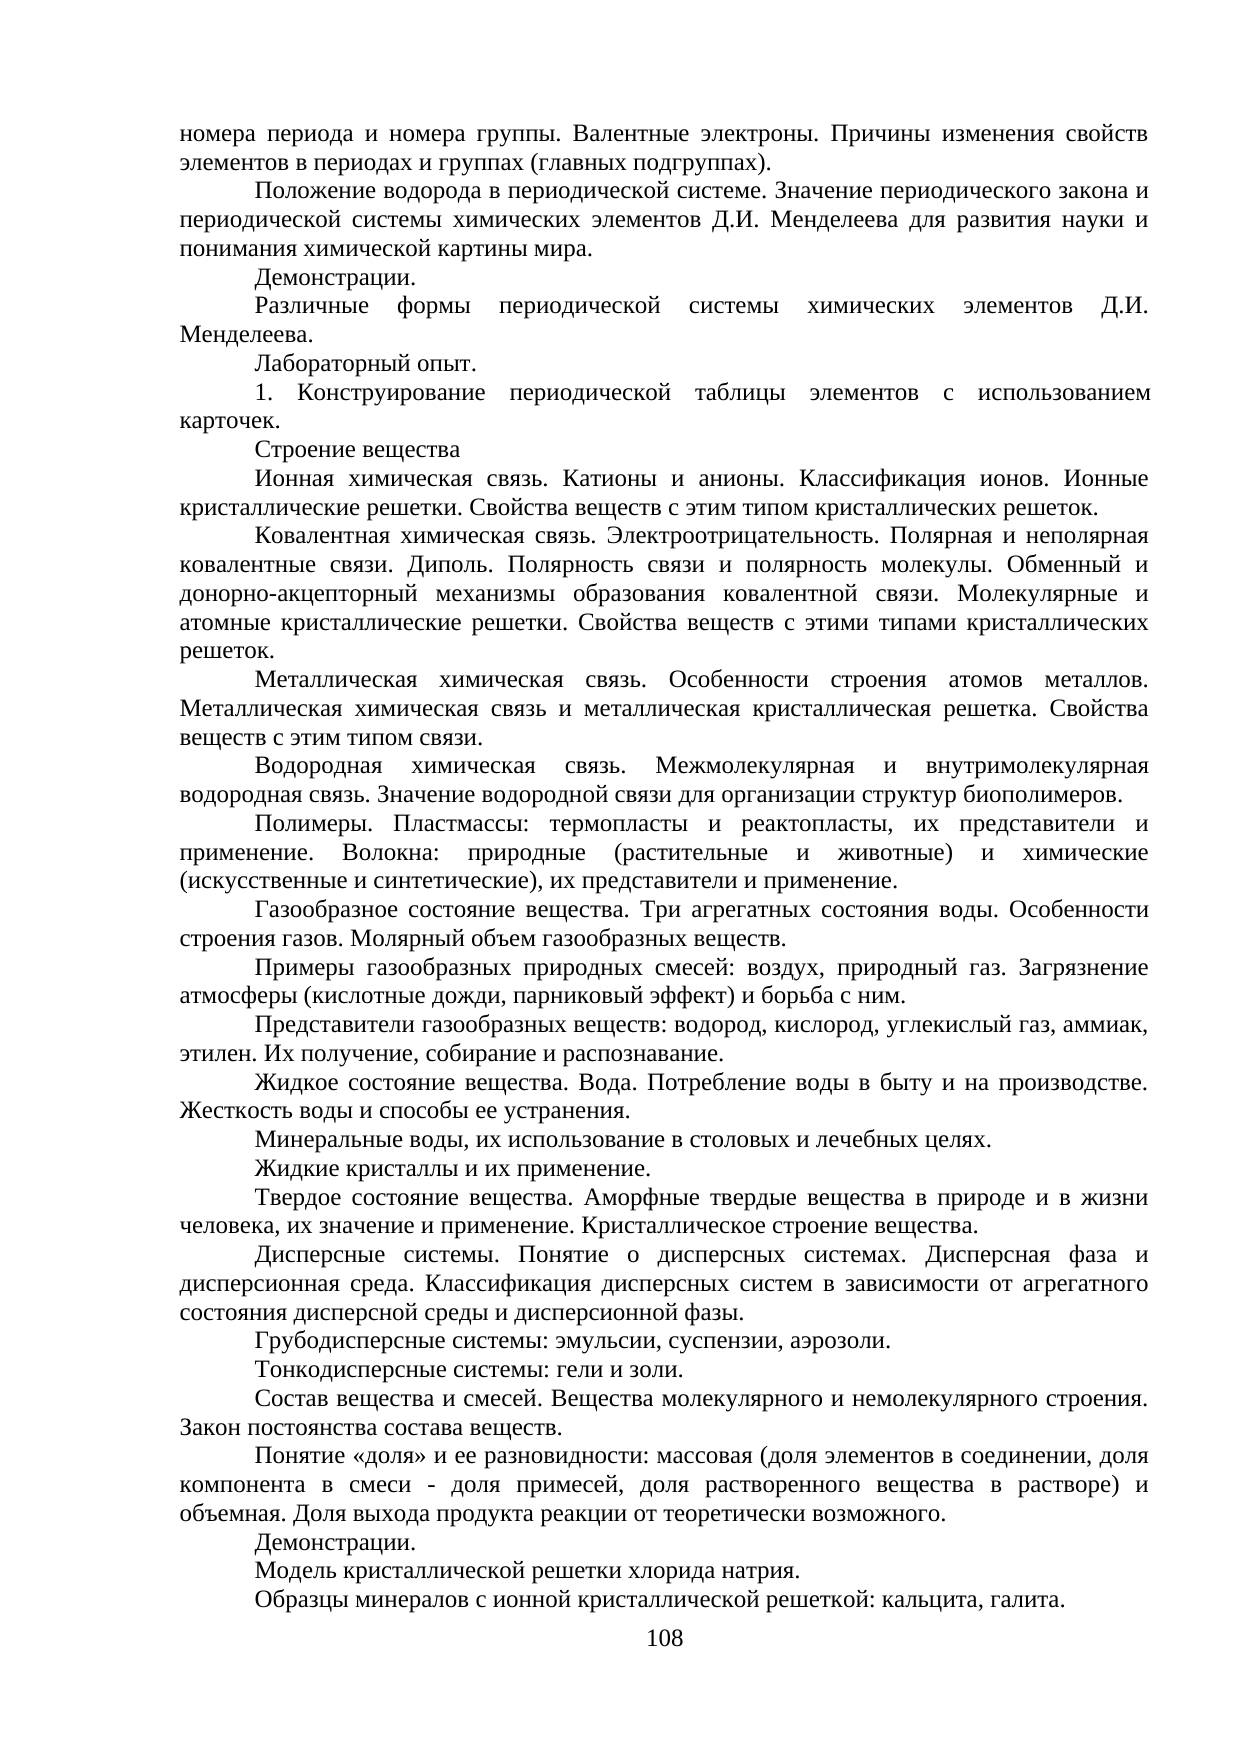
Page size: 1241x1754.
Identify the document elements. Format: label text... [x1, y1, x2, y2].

text Твердое состояние вещества. Аморфные твердые вещества в природе и в жизни человека, их значение и применение. Кристаллическое строение вещества. [179, 1182, 1149, 1239]
text Строение вещества [179, 434, 1152, 463]
text Жидкое состояние вещества. Вода. Потребление воды в быту и на производстве. Жесткость воды и способы ее устранения. [179, 1067, 1149, 1124]
text Понятие «доля» и ее разновидности: массовая (доля элементов в соединении, доля компонента в смеси - доля примесей, доля растворенного вещества в растворе) и объемная. Доля выхода продукта реакции от теоретически возможного. [179, 1441, 1149, 1527]
text Ковалентная химическая связь. Электроотрицательность. Полярная и неполярная ковалентные связи. Диполь. Полярность связи и полярность молекулы. Обменный и донорно-акцепторный механизмы образования ковалентной связи. Молекулярные и атомные кристаллические решетки. Свойства веществ с этими типами кристаллических решеток. [179, 521, 1149, 664]
text Модель кристаллической решетки хлорида натрия. [179, 1556, 1152, 1584]
text Демонстрации. [179, 1527, 1152, 1556]
text Жидкие кристаллы и их применение. [179, 1153, 1152, 1182]
text Минеральные воды, их использование в столовых и лечебных целях. [179, 1124, 1152, 1153]
text Металлическая химическая связь. Особенности строения атомов металлов. Металлическая химическая связь и металлическая кристаллическая решетка. Свойства веществ с этим типом связи. [179, 664, 1149, 751]
text Лабораторный опыт. [179, 348, 1152, 377]
text Состав вещества и смесей. Вещества молекулярного и немолекулярного строения. Закон постоянства состава веществ. [179, 1383, 1149, 1441]
text Положение водорода в периодической системе. Значение периодического закона и периодической системы химических элементов Д.И. Менделеева для развития науки и понимания химической картины мира. [179, 176, 1149, 262]
text Газообразное состояние вещества. Три агрегатных состояния воды. Особенности строения газов. Молярный объем газообразных веществ. [179, 894, 1149, 952]
text Полимеры. Пластмассы: термопласты и реактопласты, их представители и применение. Волокна: природные (растительные и животные) и химические (искусственные и синтетические), их представители и применение. [179, 808, 1149, 894]
text Образцы минералов с ионной кристаллической решеткой: кальцита, галита. [179, 1584, 1152, 1613]
text Грубодисперсные системы: эмульсии, суспензии, аэрозоли. [179, 1326, 1152, 1354]
text Демонстрации. [179, 262, 1152, 291]
text 1. Конструирование периодической таблицы элементов с использованием карточек. [179, 377, 1152, 434]
text Ионная химическая связь. Катионы и анионы. Классификация ионов. Ионные кристаллические решетки. Свойства веществ с этим типом кристаллических решеток. [179, 463, 1149, 521]
text Водородная химическая связь. Межмолекулярная и внутримолекулярная водородная связь. Значение водородной связи для организации структур биополимеров. [179, 751, 1149, 808]
text Тонкодисперсные системы: гели и золи. [179, 1354, 1152, 1383]
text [179, 118, 1149, 176]
text Различные формы периодической системы химических элементов Д.И. Менделеева. [179, 291, 1149, 348]
text Примеры газообразных природных смесей: воздух, природный газ. Загрязнение атмосферы (кислотные дожди, парниковый эффект) и борьба с ним. [179, 952, 1149, 1009]
text Дисперсные системы. Понятие о дисперсных системах. Дисперсная фаза и дисперсионная среда. Классификация дисперсных систем в зависимости от агрегатного состояния дисперсной среды и дисперсионной фазы. [179, 1239, 1149, 1326]
text Представители газообразных веществ: водород, кислород, углекислый газ, аммиак, этилен. Их получение, собирание и распознавание. [179, 1009, 1149, 1067]
